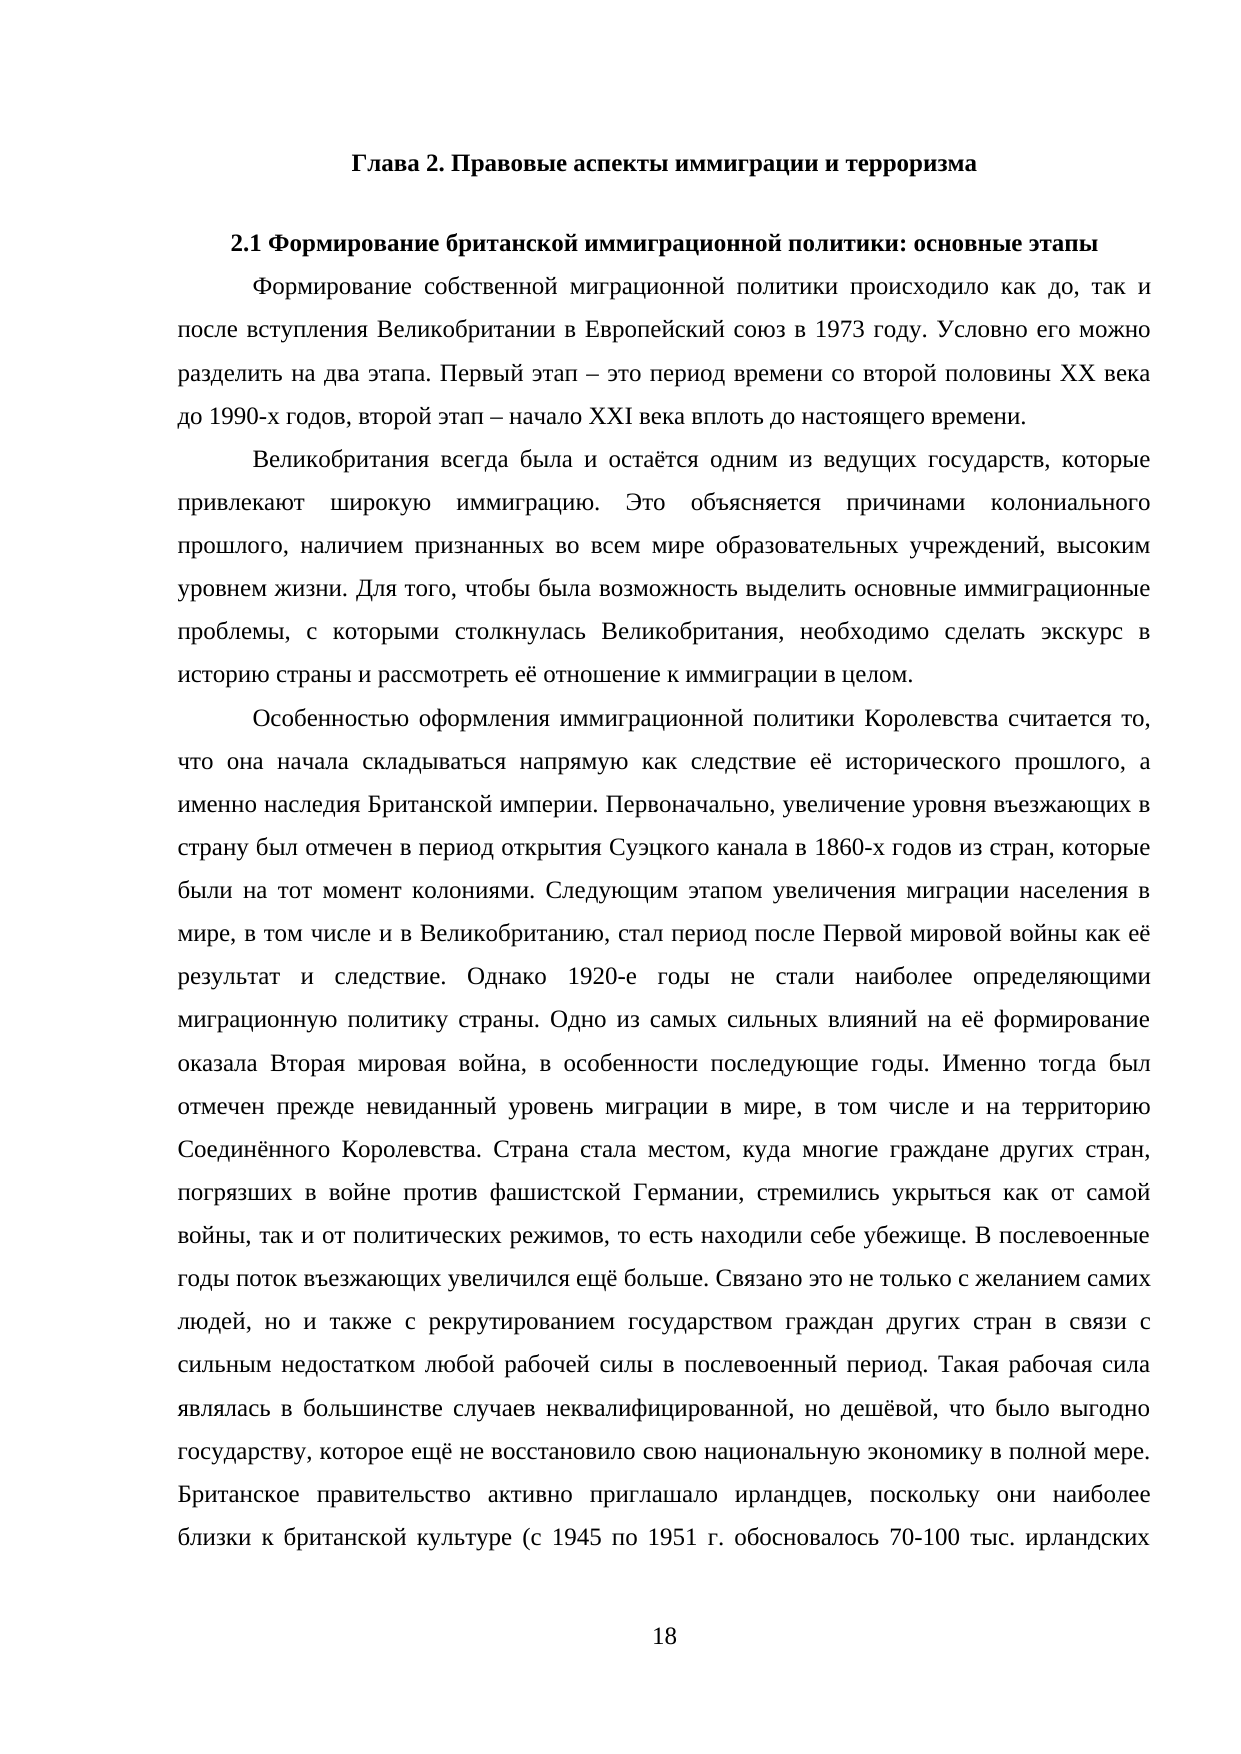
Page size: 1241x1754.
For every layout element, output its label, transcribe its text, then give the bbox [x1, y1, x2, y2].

title Глава 2. Правовые аспекты иммиграции и терроризма [177, 148, 1152, 176]
text Формирование собственной миграционной политики происходило как до, так и после вступления Великобритании в Европейский союз в 1973 году. Условно его можно разделить на два этапа. Первый этап – это период времени со второй половины XX века до 1990-х годов, второй этап – начало XXI века вплоть до настоящего времени. [177, 271, 1152, 429]
subtitle 2.1 Формирование британской иммиграционной политики: основные этапы [177, 228, 1152, 257]
text Великобритания всегда была и остаётся одним из ведущих государств, которые привлекают широкую иммиграцию. Это объясняется причинами колониального прошлого, наличием признанных во всем мире образовательных учреждений, высоким уровнем жизни. Для того, чтобы была возможность выделить основные иммиграционные проблемы, с которыми столкнулась Великобритания, необходимо сделать экскурс в историю страны и рассмотреть её отношение к иммиграции в целом. [177, 444, 1152, 688]
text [177, 703, 1152, 1551]
